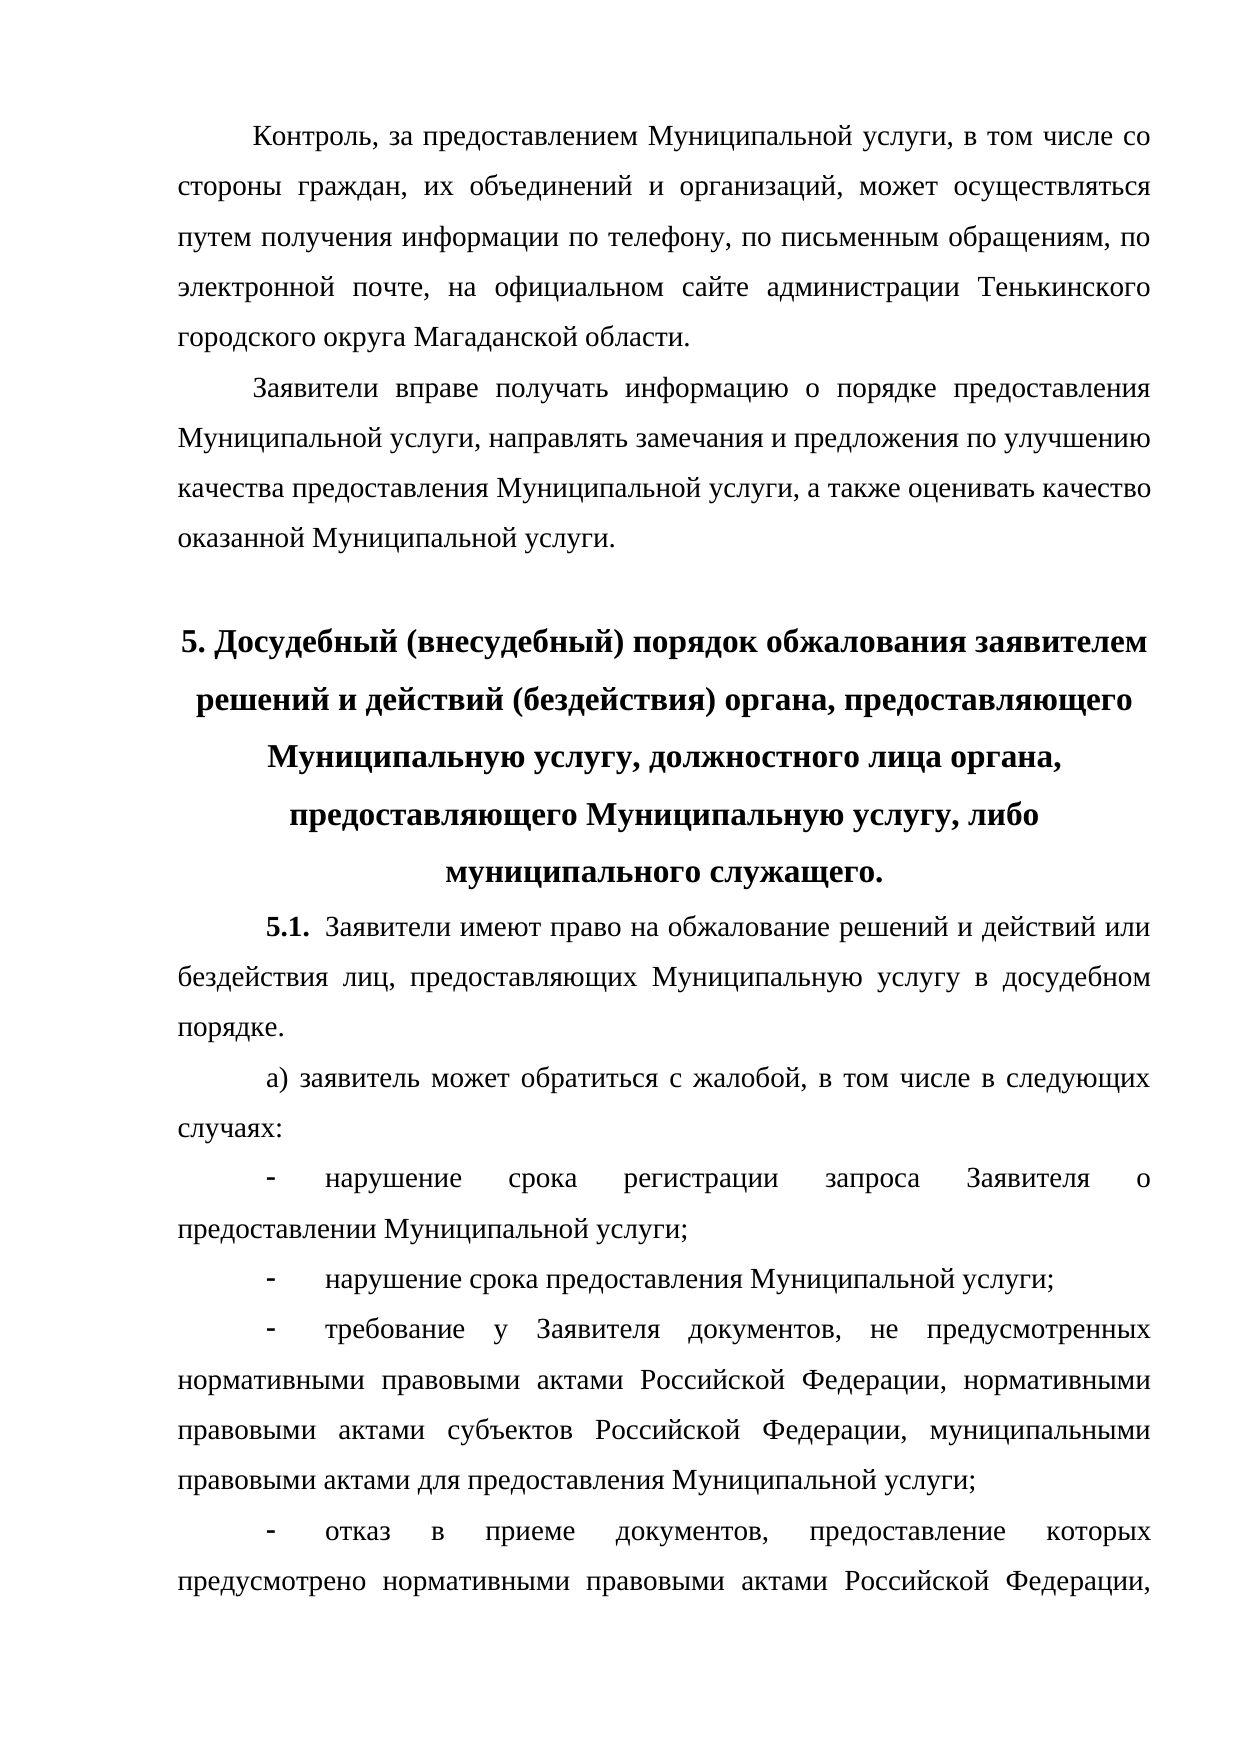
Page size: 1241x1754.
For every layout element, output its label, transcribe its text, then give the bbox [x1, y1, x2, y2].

list а) заявитель может обратиться с жалобой, в том числе в следующих случаях: [177, 1060, 1152, 1143]
list Заявители имеют право на обжалование решений и действий или бездействия лиц, предоставляющих Муниципальную услугу в досудебном порядке. [177, 909, 1152, 1043]
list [177, 1513, 1152, 1597]
text 5. Досудебный (внесудебный) порядок обжалования заявителем решений и действий (бездействия) органа, предоставляющего Муниципальную услугу, должностного лица органа, предоставляющего Муниципальную услугу, либо муниципального служащего. [177, 621, 1152, 889]
text Заявители вправе получать информацию о порядке предоставления Муниципальной услуги, направлять замечания и предложения по улучшению качества предоставления Муниципальной услуги, а также оценивать качество оказанной Муниципальной услуги. [177, 370, 1152, 554]
text Контроль, за предоставлением Муниципальной услуги, в том числе со стороны граждан, их объединений и организаций, может осуществляться путем получения информации по телефону, по письменным обращениям, по электронной почте, на официальном сайте администрации Тенькинского городского округа Магаданской области. [177, 118, 1152, 353]
list нарушение срока предоставления Муниципальной услуги; [177, 1261, 1152, 1295]
list требование у Заявителя документов, не предусмотренных нормативными правовыми актами Российской Федерации, нормативными правовыми актами субъектов Российской Федерации, муниципальными правовыми актами для предоставления Муниципальной услуги; [177, 1311, 1152, 1496]
list нарушение срока регистрации запроса Заявителя о предоставлении Муниципальной услуги; [177, 1160, 1152, 1244]
